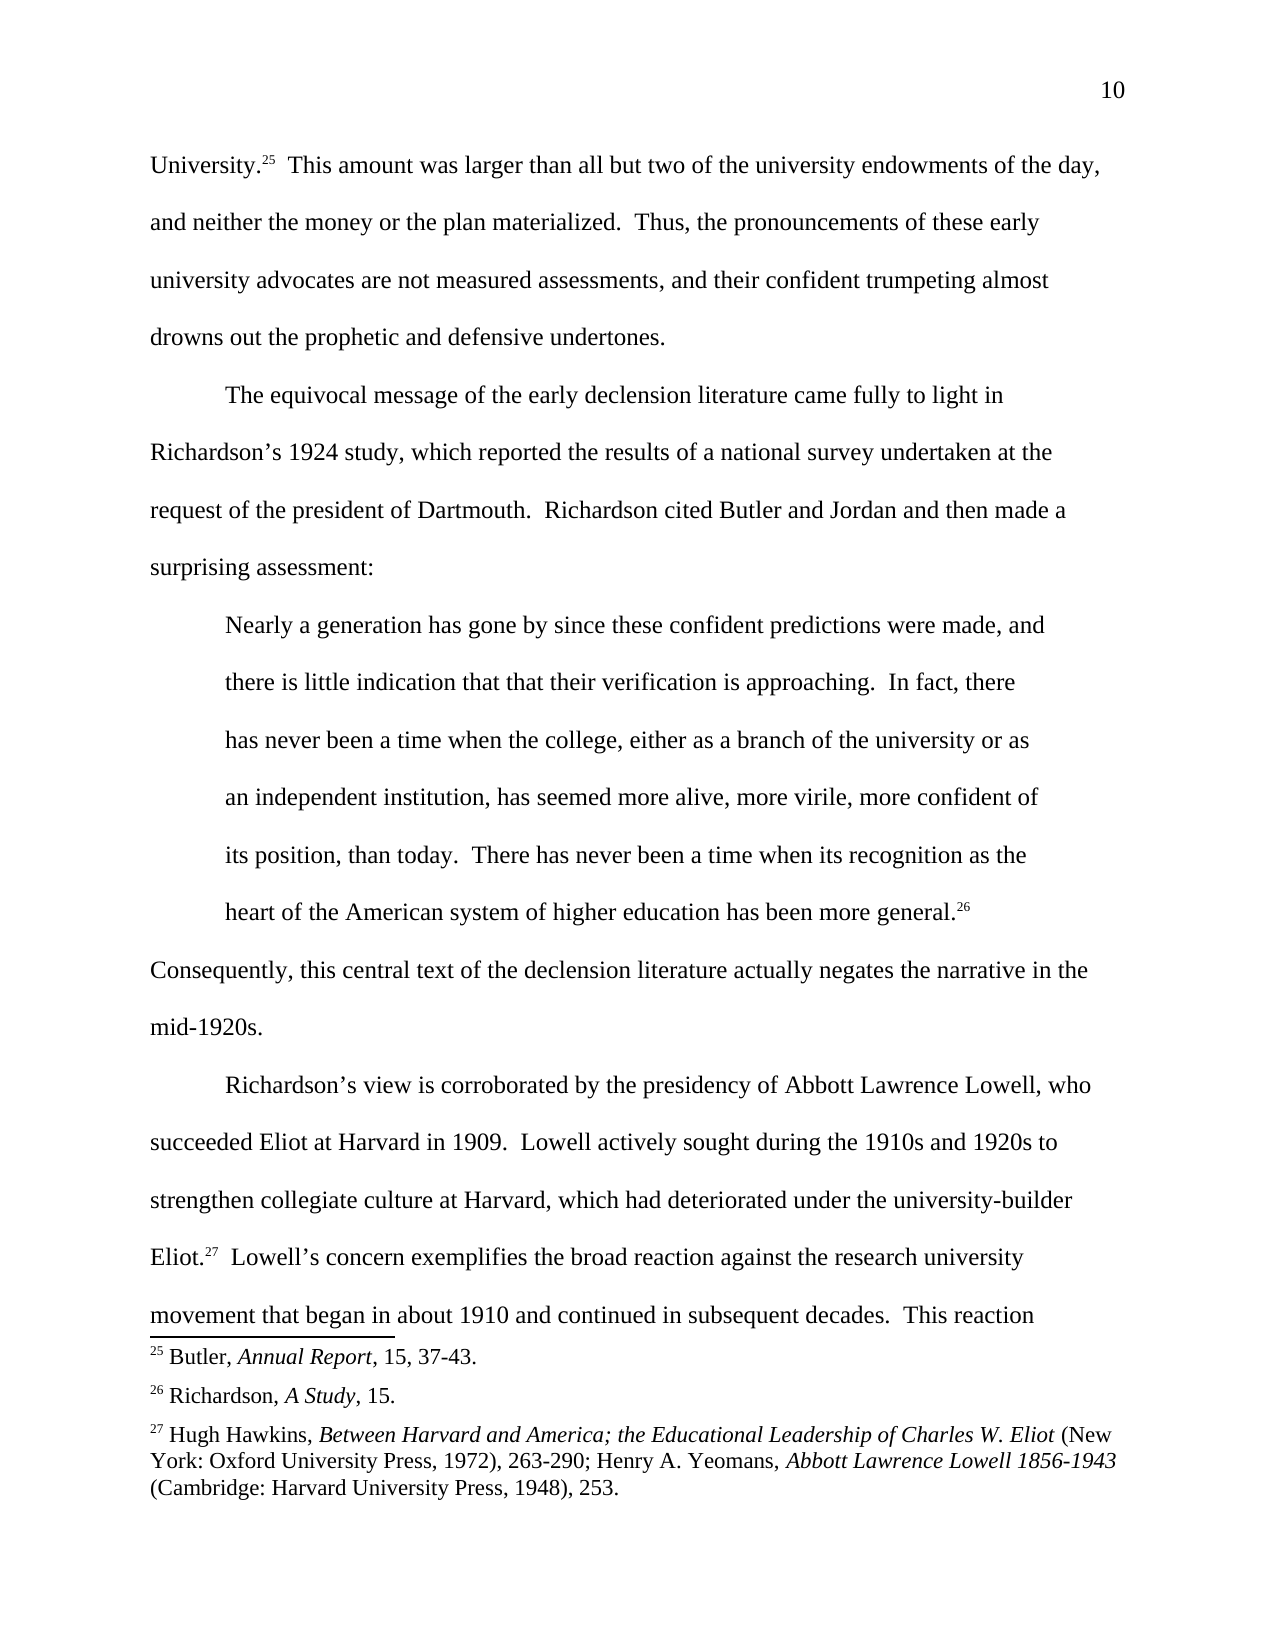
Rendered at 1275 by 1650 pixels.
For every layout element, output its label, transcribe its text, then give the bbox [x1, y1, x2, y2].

text The equivocal message of the early declension literature came fully to light in Richardson’s 1924 study, which reported the results of a national survey undertaken at the request of the president of Dartmouth. Richardson cited Butler and Jordan and then made a surprising assessment: [150, 380, 1125, 581]
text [150, 150, 1125, 351]
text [150, 1070, 1125, 1329]
text Consequently, this central text of the declension literature actually negates the narrative in the mid-1920s. [150, 955, 1125, 1041]
text Nearly a generation has gone by since these confident predictions were made, and there is little indication that that their verification is approaching. In fact, there has never been a time when the college, either as a branch of the university or as an independent institution, has seemed more alive, more virile, more confident of its position, than today. There has never been a time when its recognition as the heart of the American system of higher education has been more general. [225, 610, 1050, 926]
